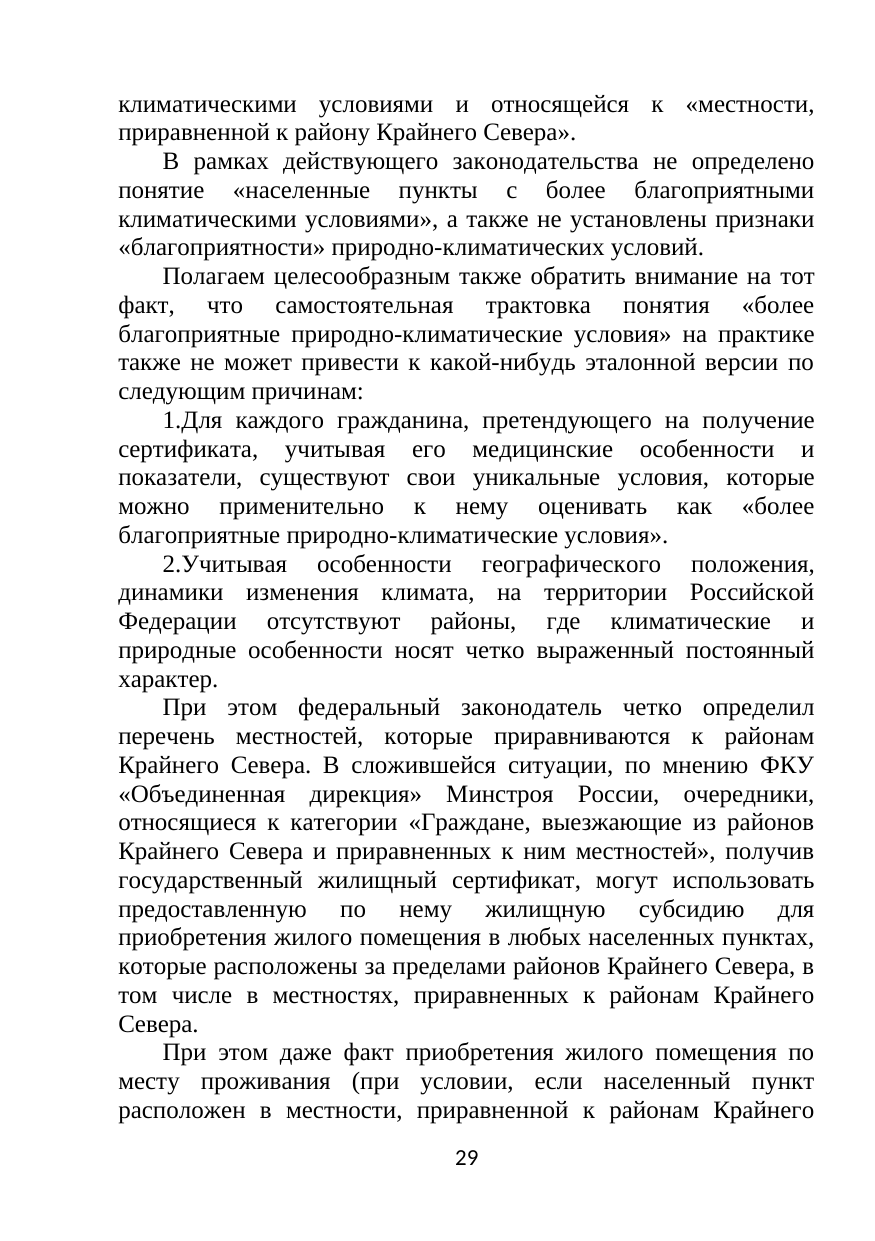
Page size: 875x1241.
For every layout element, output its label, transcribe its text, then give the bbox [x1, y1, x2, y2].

text 1.Для каждого гражданина, претендующего на получение сертификата, учитывая его медицинские особенности и показатели, существуют свои уникальные условия, которые можно применительно к нему оценивать как «более благоприятные природно-климатические условия». [118, 405, 815, 549]
text 2.Учитывая особенности географического положения, динамики изменения климата, на территории Российской Федерации отсутствуют районы, где климатические и природные особенности носят четко выраженный постоянный характер. [118, 549, 815, 692]
text Полагаем целесообразным также обратить внимание на тот факт, что самостоятельная трактовка понятия «более благоприятные природно-климатические условия» на практике также не может привести к какой-нибудь эталонной версии по следующим причинам: [118, 261, 815, 405]
text При этом федеральный законодатель четко определил перечень местностей, которые приравниваются к районам Крайнего Севера. В сложившейся ситуации, по мнению ФКУ «Объединенная дирекция» Минстроя России, очередники, относящиеся к категории «Граждане, выезжающие из районов Крайнего Севера и приравненных к ним местностей», получив государственный жилищный сертификат, могут использовать предоставленную по нему жилищную субсидию для приобретения жилого помещения в любых населенных пунктах, которые расположены за пределами районов Крайнего Севера, в том числе в местностях, приравненных к районам Крайнего Севера. [118, 692, 815, 1037]
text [118, 1037, 815, 1124]
text В рамках действующего законодательства не определено понятие «населенные пункты с более благоприятными климатическими условиями», а также не установлены признаки «благоприятности» природно-климатических условий. [118, 146, 815, 261]
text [118, 89, 815, 146]
